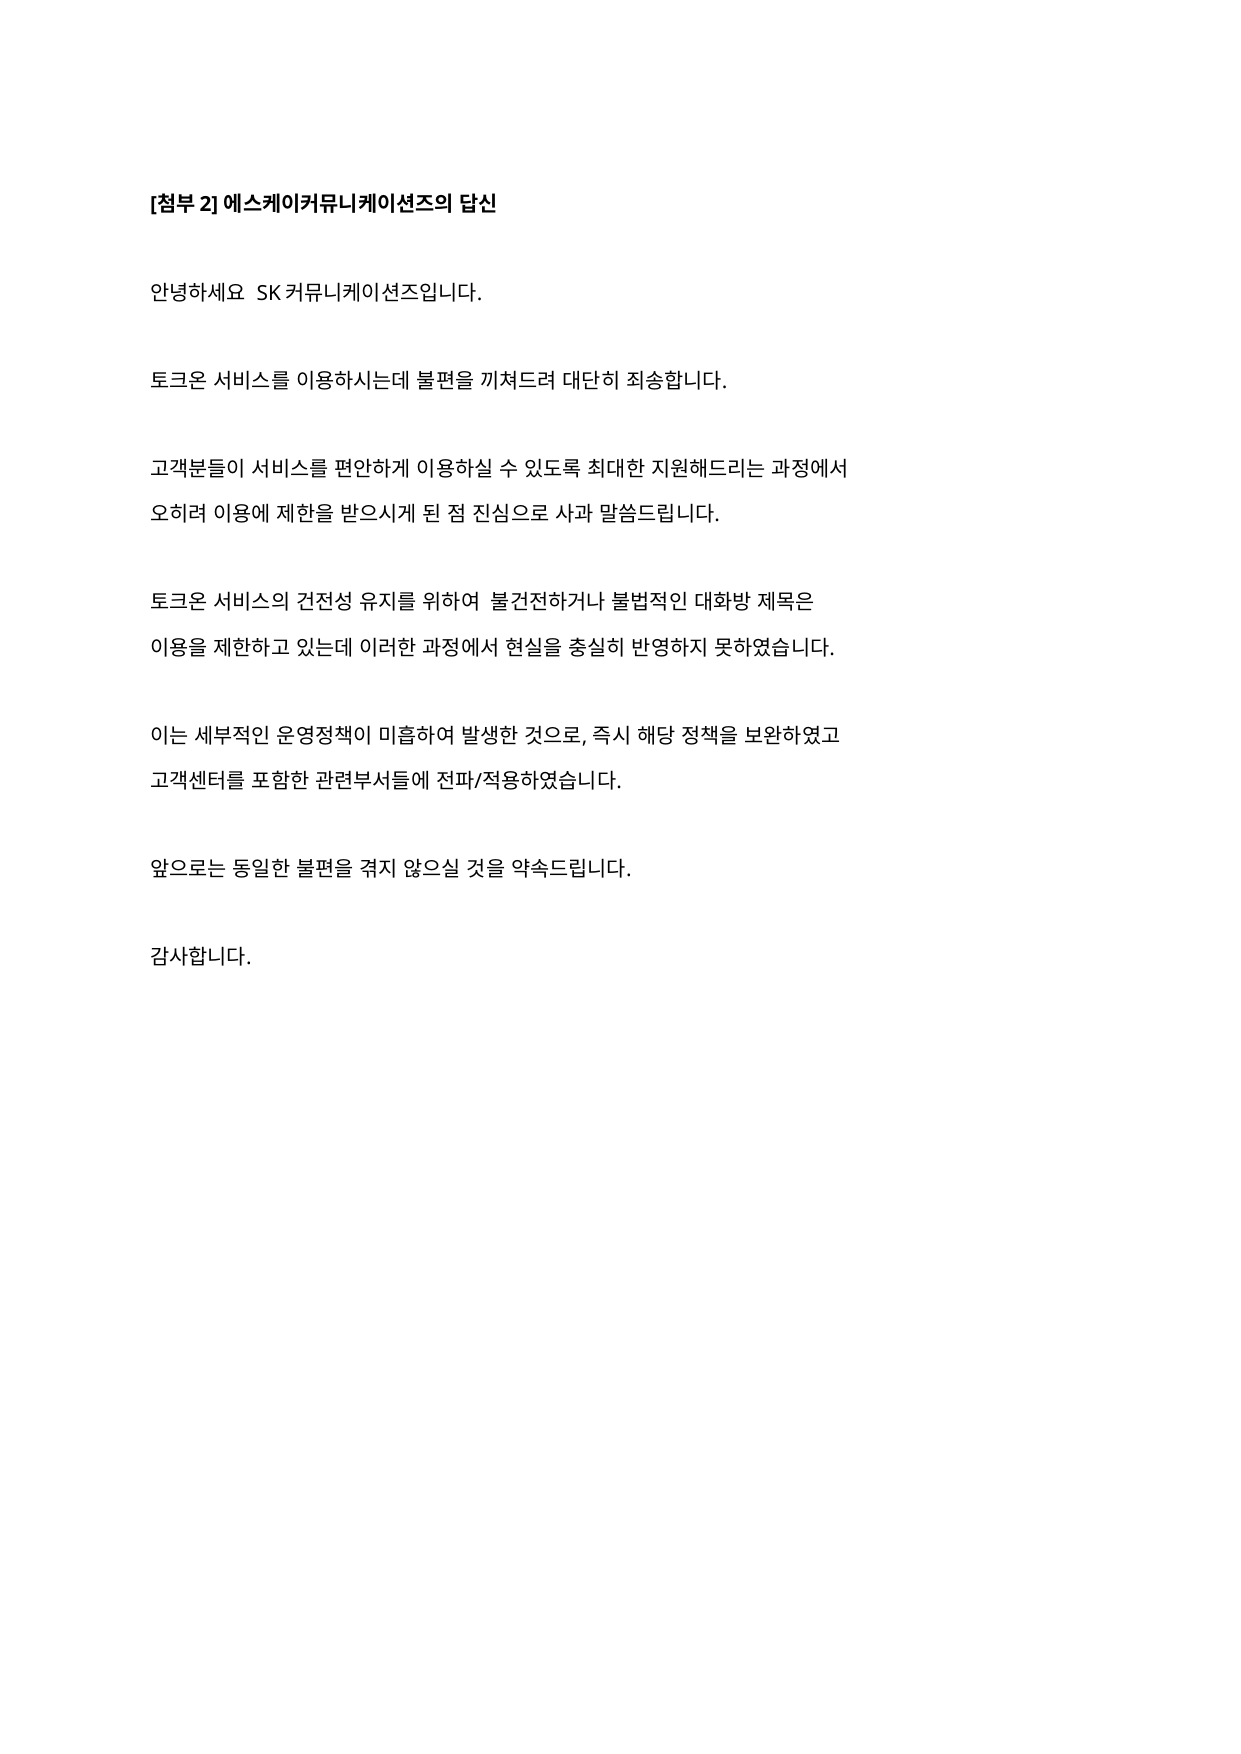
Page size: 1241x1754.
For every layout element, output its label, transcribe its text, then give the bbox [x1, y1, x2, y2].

text 이는 세부적인 운영정책이 미흡하여 발생한 것으로, 즉시 해당 정책을 보완하였고 [150, 719, 1090, 749]
text 토크온 서비스를 이용하시는데 불편을 끼쳐드려 대단히 죄송합니다. [150, 364, 1090, 394]
text 앞으로는 동일한 불편을 겪지 않으실 것을 약속드립니다. [150, 852, 1090, 883]
text 이용을 제한하고 있는데 이러한 과정에서 현실을 충실히 반영하지 못하였습니다. [150, 631, 1090, 661]
text [첨부2] 에스케이커뮤니케이션즈의 답신 [150, 188, 1090, 218]
text 감사합니다. [150, 941, 1090, 971]
text 오히려 이용에 제한을 받으시게 된 점 진심으로 사과 말씀드립니다. [150, 497, 1090, 528]
text 고객분들이 서비스를 편안하게 이용하실 수 있도록 최대한 지원해드리는 과정에서 [150, 452, 1090, 482]
text 고객센터를 포함한 관련부서들에 전파/적용하였습니다. [150, 764, 1090, 794]
text 안녕하세요 SK커뮤니케이션즈입니다. [150, 276, 1090, 306]
text 토크온 서비스의 건전성 유지를 위하여 불건전하거나 불법적인 대화방 제목은 [150, 586, 1090, 616]
